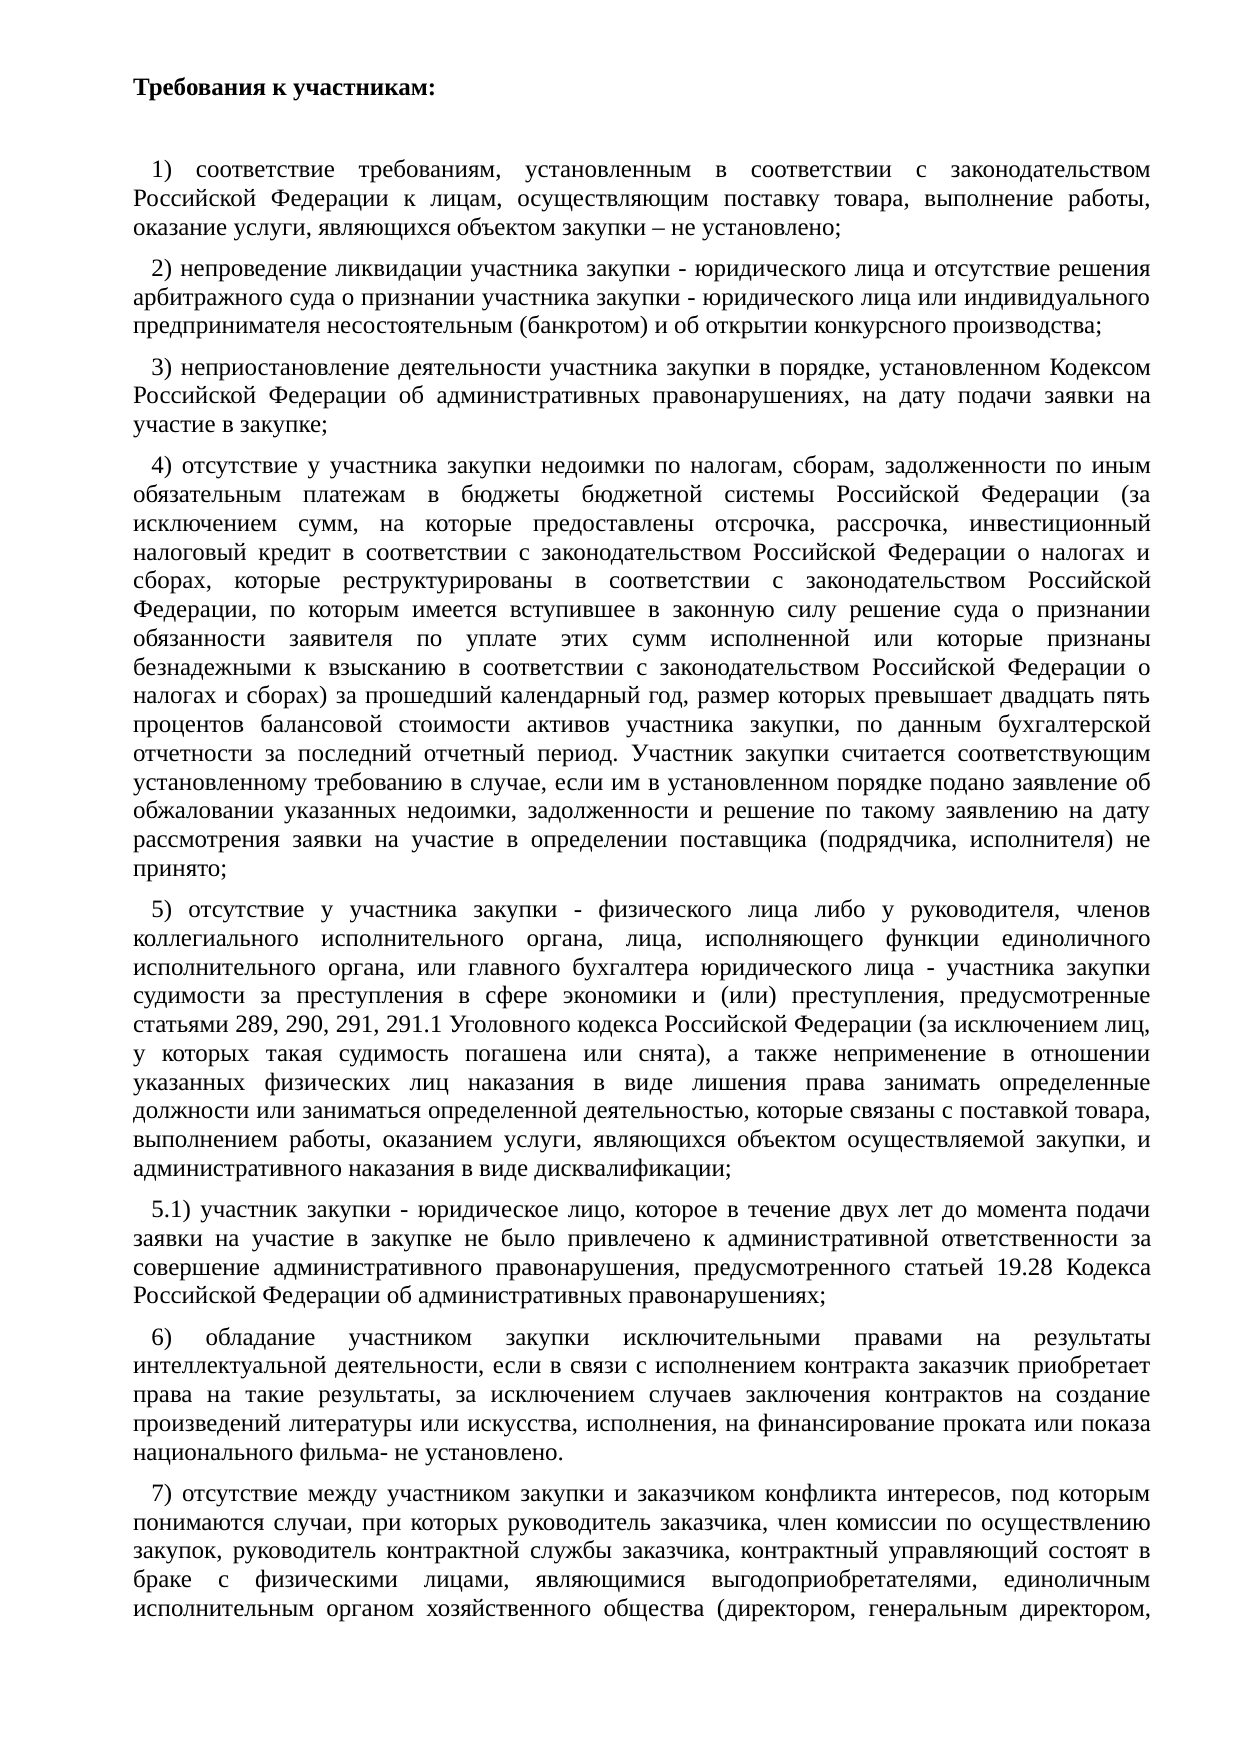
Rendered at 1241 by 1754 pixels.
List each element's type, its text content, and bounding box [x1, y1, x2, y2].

text 3) неприостановление деятельности участника закупки в порядке, установленном Кодексом Российской Федерации об административных правонарушениях, на дату подачи заявки на участие в закупке; [133, 352, 1152, 438]
text 5.1) участник закупки - юридическое лицо, которое в течение двух лет до момента подачи заявки на участие в закупке не было привлечено к административной ответственности за совершение административного правонарушения, предусмотренного статьей 19.28 Кодекса Российской Федерации об административных правонарушениях; [133, 1194, 1152, 1309]
text Требования к участникам: [133, 72, 1152, 100]
text 1) соответствие требованиям, установленным в соответствии с законодательством Российской Федерации к лицам, осуществляющим поставку товара, выполнение работы, оказание услуги, являющихся объектом закупки – не установлено; [133, 154, 1152, 240]
text 4) отсутствие у участника закупки недоимки по налогам, сборам, задолженности по иным обязательным платежам в бюджеты бюджетной системы Российской Федерации (за исключением сумм, на которые предоставлены отсрочка, рассрочка, инвестиционный налоговый кредит в соответствии с законодательством Российской Федерации о налогах и сборах, которые реструктурированы в соответствии с законодательством Российской Федерации, по которым имеется вступившее в законную силу решение суда о признании обязанности заявителя по уплате этих сумм исполненной или которые признаны безнадежными к взысканию в соответствии с законодательством Российской Федерации о налогах и сборах) за прошедший календарный год, размер которых превышает двадцать пять процентов балансовой стоимости активов участника закупки, по данным бухгалтерской отчетности за последний отчетный период. Участник закупки считается соответствующим установленному требованию в случае, если им в установленном порядке подано заявление об обжаловании указанных недоимки, задолженности и решение по такому заявлению на дату рассмотрения заявки на участие в определении поставщика (подрядчика, исполнителя) не принято; [133, 450, 1152, 882]
text 2) непроведение ликвидации участника закупки - юридического лица и отсутствие решения арбитражного суда о признании участника закупки - юридического лица или индивидуального предпринимателя несостоятельным (банкротом) и об открытии конкурсного производства; [133, 253, 1152, 339]
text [133, 1478, 1152, 1622]
text 5) отсутствие у участника закупки - физического лица либо у руководителя, членов коллегиального исполнительного органа, лица, исполняющего функции единоличного исполнительного органа, или главного бухгалтера юридического лица - участника закупки судимости за преступления в сфере экономики и (или) преступления, предусмотренные статьями 289, 290, 291, 291.1 Уголовного кодекса Российской Федерации (за исключением лиц, у которых такая судимость погашена или снята), а также неприменение в отношении указанных физических лиц наказания в виде лишения права занимать определенные должности или заниматься определенной деятельностью, которые связаны с поставкой товара, выполнением работы, оказанием услуги, являющихся объектом осуществляемой закупки, и административного наказания в виде дисквалификации; [133, 894, 1152, 1182]
text 6) обладание участником закупки исключительными правами на результаты интеллектуальной деятельности, если в связи с исполнением контракта заказчик приобретает права на такие результаты, за исключением случаев заключения контрактов на создание произведений литературы или искусства, исполнения, на финансирование проката или показа национального фильма- не установлено. [133, 1322, 1152, 1465]
